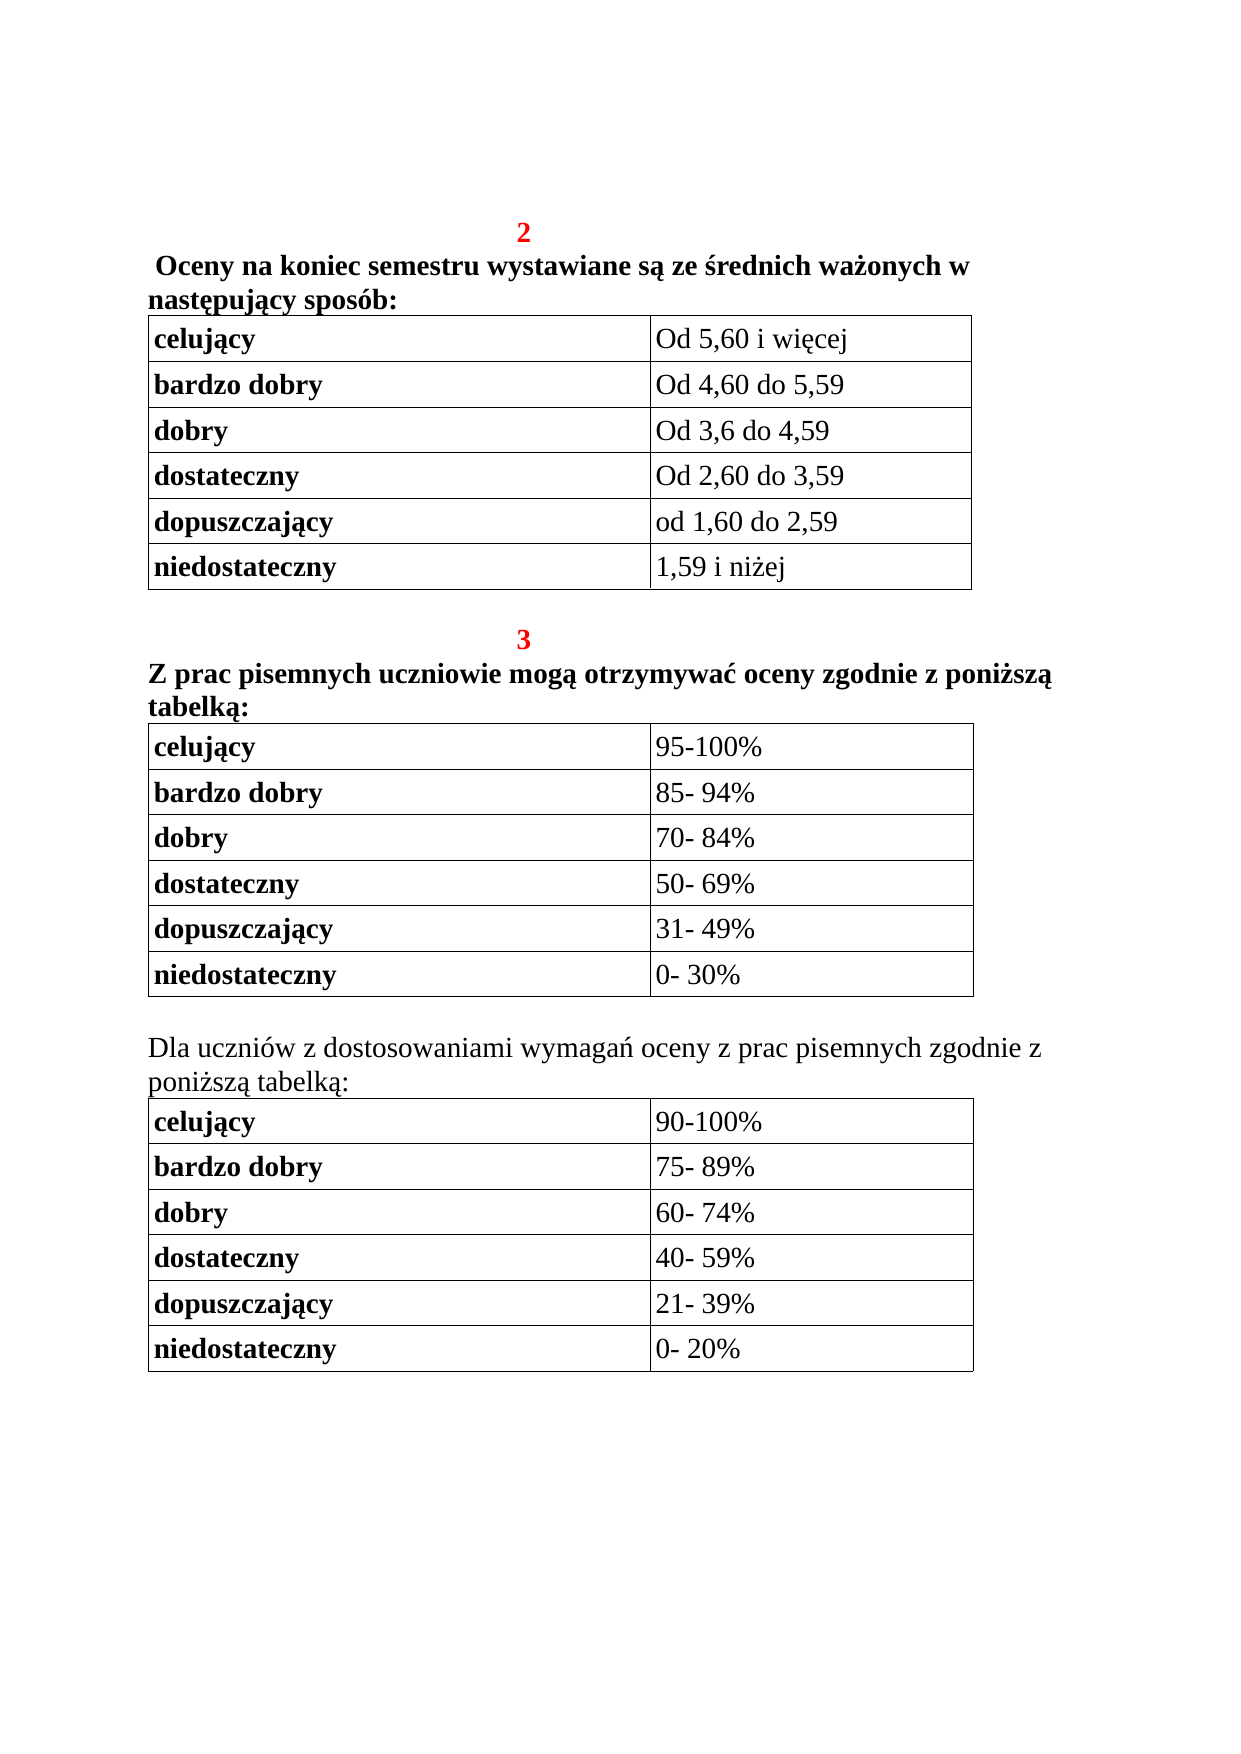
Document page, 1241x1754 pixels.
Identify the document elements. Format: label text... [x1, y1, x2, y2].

text Oceny na koniec semestru wystawiane są ze średnich ważonych w następujący sposób: [148, 248, 1093, 315]
table_cell 1,59 i niżej [651, 544, 971, 588]
table_cell bardzo dobry [149, 362, 650, 406]
table_cell 21- 39% [651, 1281, 973, 1325]
table_cell 40- 59% [651, 1235, 973, 1279]
table_header 90-100% [651, 1099, 973, 1143]
table_cell 60- 74% [651, 1190, 973, 1234]
table_cell od 1,60 do 2,59 [651, 499, 971, 543]
table_cell Od 4,60 do 5,59 [651, 362, 971, 406]
table_cell dopuszczający [149, 499, 650, 543]
table_header celujący [149, 316, 650, 361]
table_header celujący [149, 1099, 650, 1143]
table_cell dobry [149, 1190, 650, 1234]
table_cell 85- 94% [651, 770, 973, 814]
table_cell niedostateczny [149, 952, 650, 996]
table_header 95-100% [651, 724, 973, 769]
text 2 [148, 215, 1093, 248]
table_cell dostateczny [149, 861, 650, 905]
table_cell dopuszczający [149, 906, 650, 951]
text 3 [148, 622, 1093, 656]
table_cell 50- 69% [651, 861, 973, 905]
table_cell bardzo dobry [149, 1144, 650, 1188]
table_cell Od 2,60 do 3,59 [651, 453, 971, 497]
table_header celujący [149, 724, 650, 769]
table_cell 70- 84% [651, 815, 973, 860]
table_header Od 5,60 i więcej [651, 316, 971, 361]
table_cell 31- 49% [651, 906, 973, 951]
table_cell 0- 30% [651, 952, 973, 996]
table_cell dobry [149, 408, 650, 452]
table_cell bardzo dobry [149, 770, 650, 814]
table_cell dostateczny [149, 453, 650, 497]
table_cell 75- 89% [651, 1144, 973, 1188]
text Dla uczniów z dostosowaniami wymagań oceny z prac pisemnych zgodnie z poniższą tabelką: [148, 1030, 1093, 1097]
table_cell dopuszczający [149, 1281, 650, 1325]
table_cell dostateczny [149, 1235, 650, 1279]
table_cell niedostateczny [149, 1326, 650, 1371]
table_cell niedostateczny [149, 544, 650, 588]
table_cell Od 3,6 do 4,59 [651, 408, 971, 452]
text Z prac pisemnych uczniowie mogą otrzymywać oceny zgodnie z poniższą tabelką: [148, 656, 1093, 723]
table_cell dobry [149, 815, 650, 860]
table_cell 0- 20% [651, 1326, 973, 1371]
